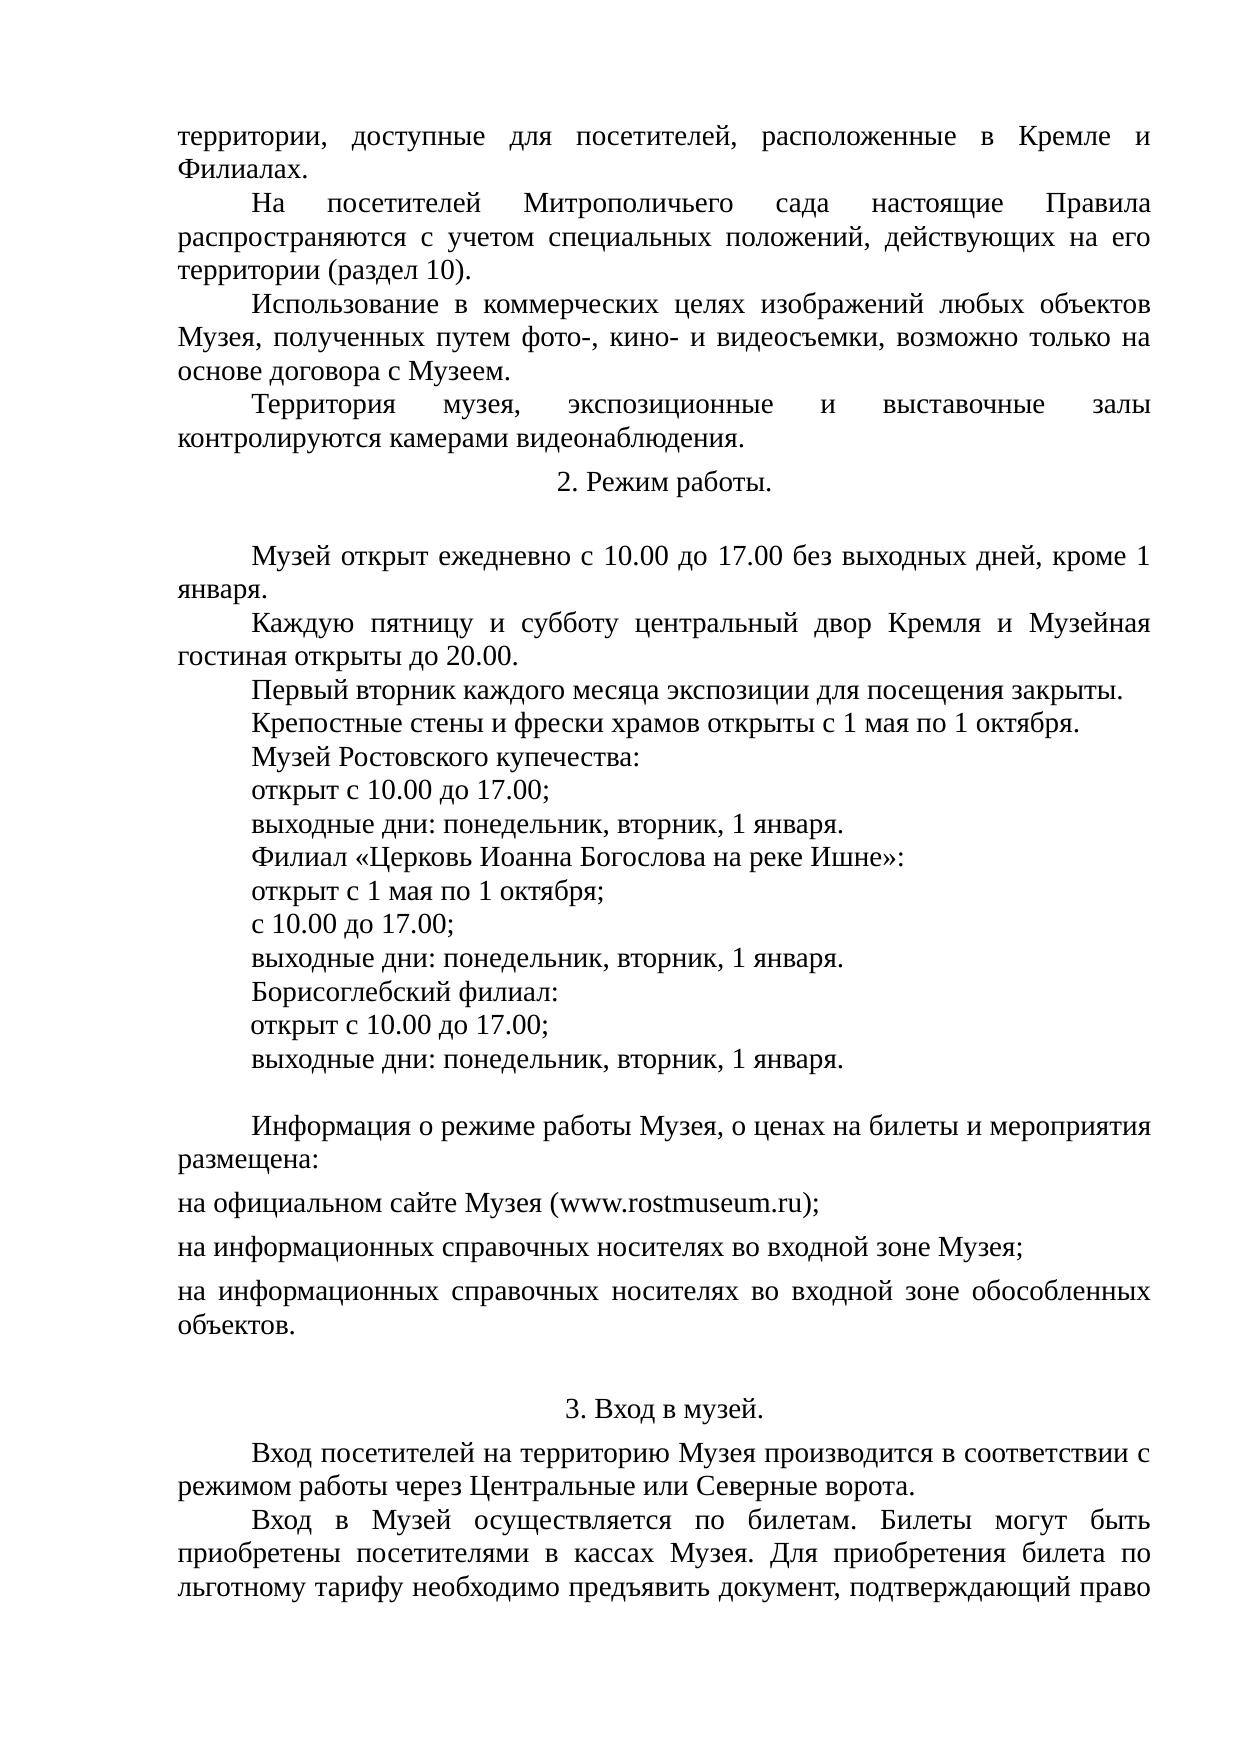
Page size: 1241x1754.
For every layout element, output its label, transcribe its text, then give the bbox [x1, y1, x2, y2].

text Информация о режиме работы Музея, о ценах на билеты и мероприятия размещена: [177, 1108, 1152, 1175]
text Борисоглебский филиал: [177, 974, 1152, 1007]
text Каждую пятницу и субботу центральный двор Кремля и Музейная гостиная открыты до 20.00. [177, 605, 1152, 672]
text выходные дни: понедельник, вторник, 1 января. [177, 806, 1152, 839]
text Вход посетителей на территорию Музея производится в соответствии с режимом работы через Центральные или Северные ворота. [177, 1435, 1152, 1502]
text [177, 1502, 1152, 1603]
text выходные дни: понедельник, вторник, 1 января. [177, 1041, 1152, 1074]
text на информационных справочных носителях во входной зоне Музея; [177, 1229, 1152, 1263]
text 3. Вход в музей. [177, 1391, 1152, 1424]
text на информационных справочных носителях во входной зоне обособленных объектов. [177, 1273, 1152, 1340]
text Музей открыт ежедневно с 10.00 до 17.00 без выходных дней, кроме 1 января. [177, 538, 1152, 605]
text Первый вторник каждого месяца экспозиции для посещения закрыты. [177, 672, 1152, 705]
text Крепостные стены и фрески храмов открыты с 1 мая по 1 октября. [177, 705, 1152, 739]
text выходные дни: понедельник, вторник, 1 января. [177, 940, 1152, 974]
text Использование в коммерческих целях изображений любых объектов Музея, полученных путем фото-, кино- и видеосъемки, возможно только на основе договора с Музеем. [177, 286, 1152, 386]
text Филиал «Церковь Иоанна Богослова на реке Ишне»: [177, 839, 1152, 873]
text открыт с 10.00 до 17.00; [177, 772, 1152, 806]
text Музей Ростовского купечества: [177, 739, 1152, 772]
text открыт с 10.00 до 17.00; [177, 1007, 1152, 1041]
text на официальном сайте Музея (www.rostmuseum.ru); [177, 1185, 1152, 1219]
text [177, 118, 1152, 185]
text 2. Режим работы. [177, 464, 1152, 497]
text открыт с 1 мая по 1 октября; [177, 873, 1152, 907]
text На посетителей Митрополичьего сада настоящие Правила распространяются с учетом специальных положений, действующих на его территории (раздел 10). [177, 185, 1152, 286]
text с 10.00 до 17.00; [177, 907, 1152, 940]
text Территория музея, экспозиционные и выставочные залы контролируются камерами видеонаблюдения. [177, 386, 1152, 453]
